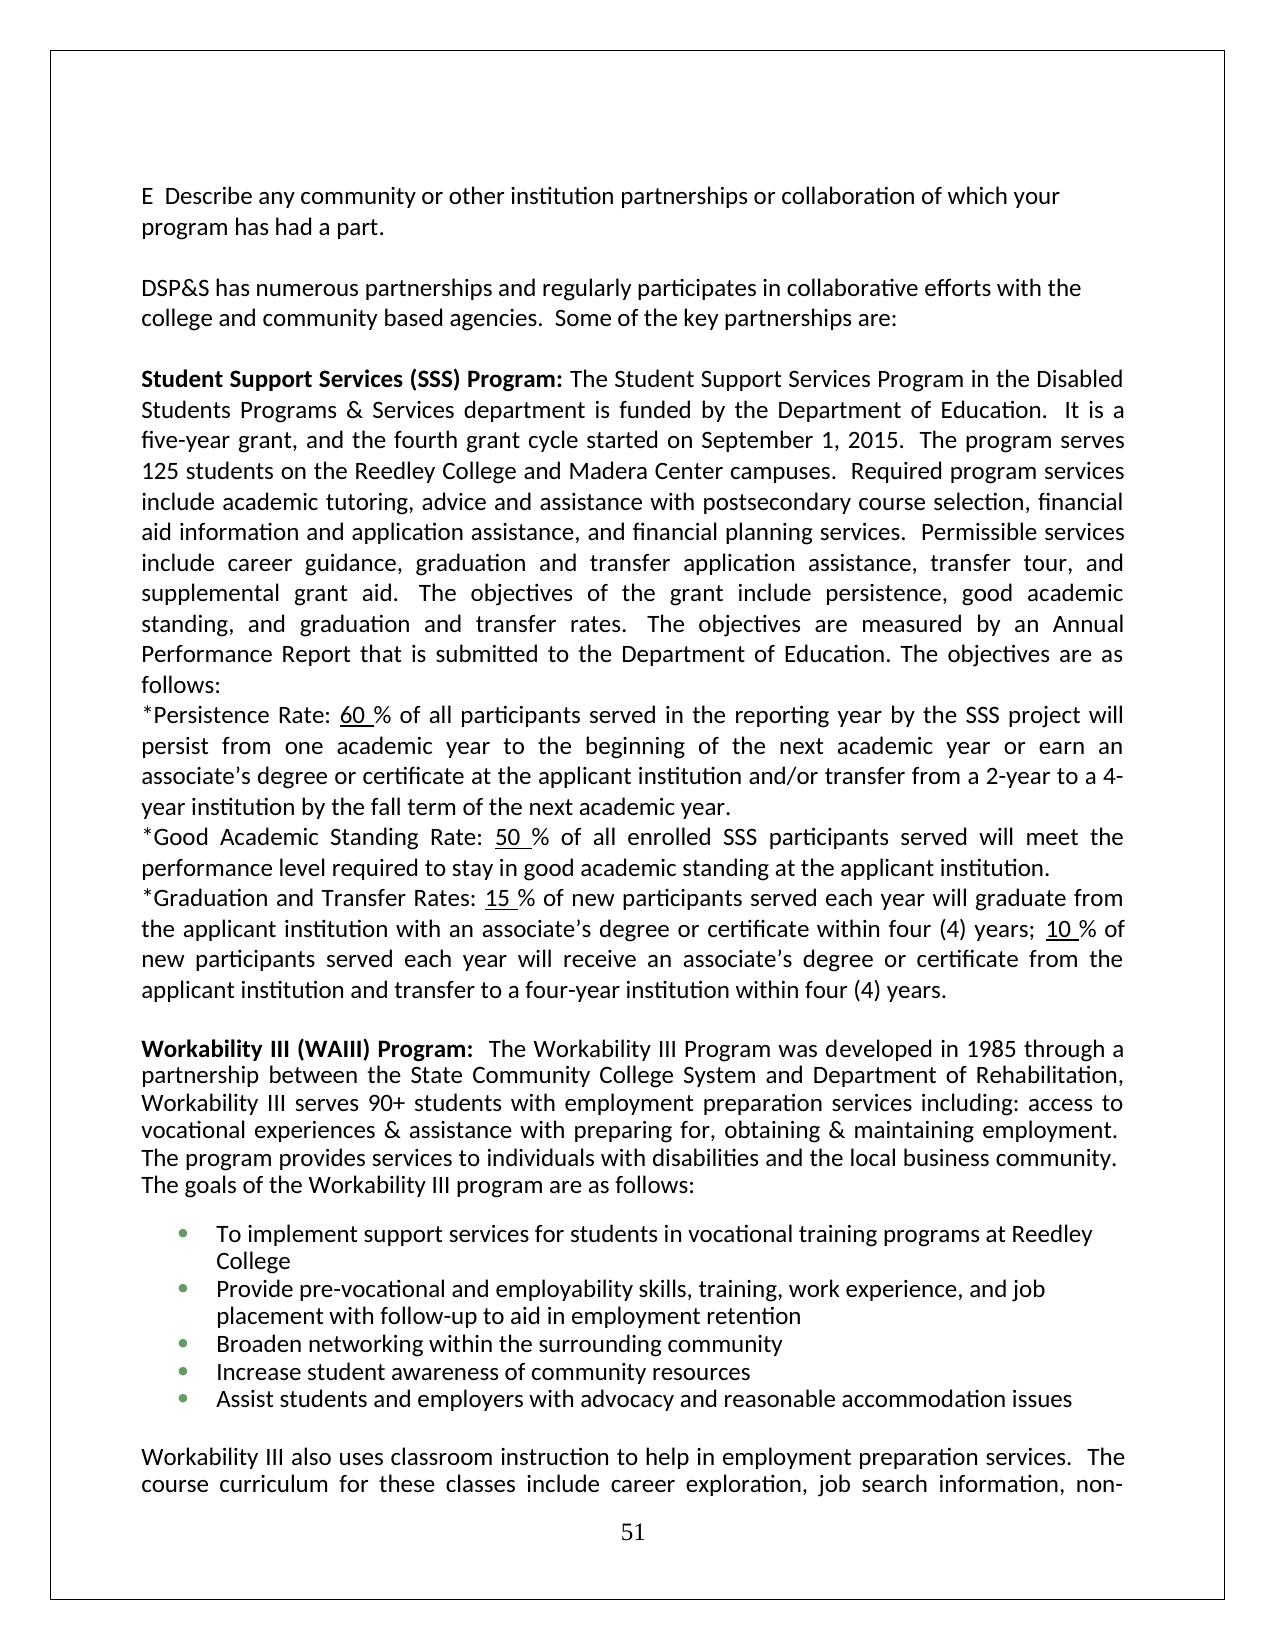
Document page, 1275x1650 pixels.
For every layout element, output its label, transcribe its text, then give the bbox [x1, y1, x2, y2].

text E Describe any community or other institution partnerships or collaboration of which your program has had a part. [141, 181, 1125, 242]
